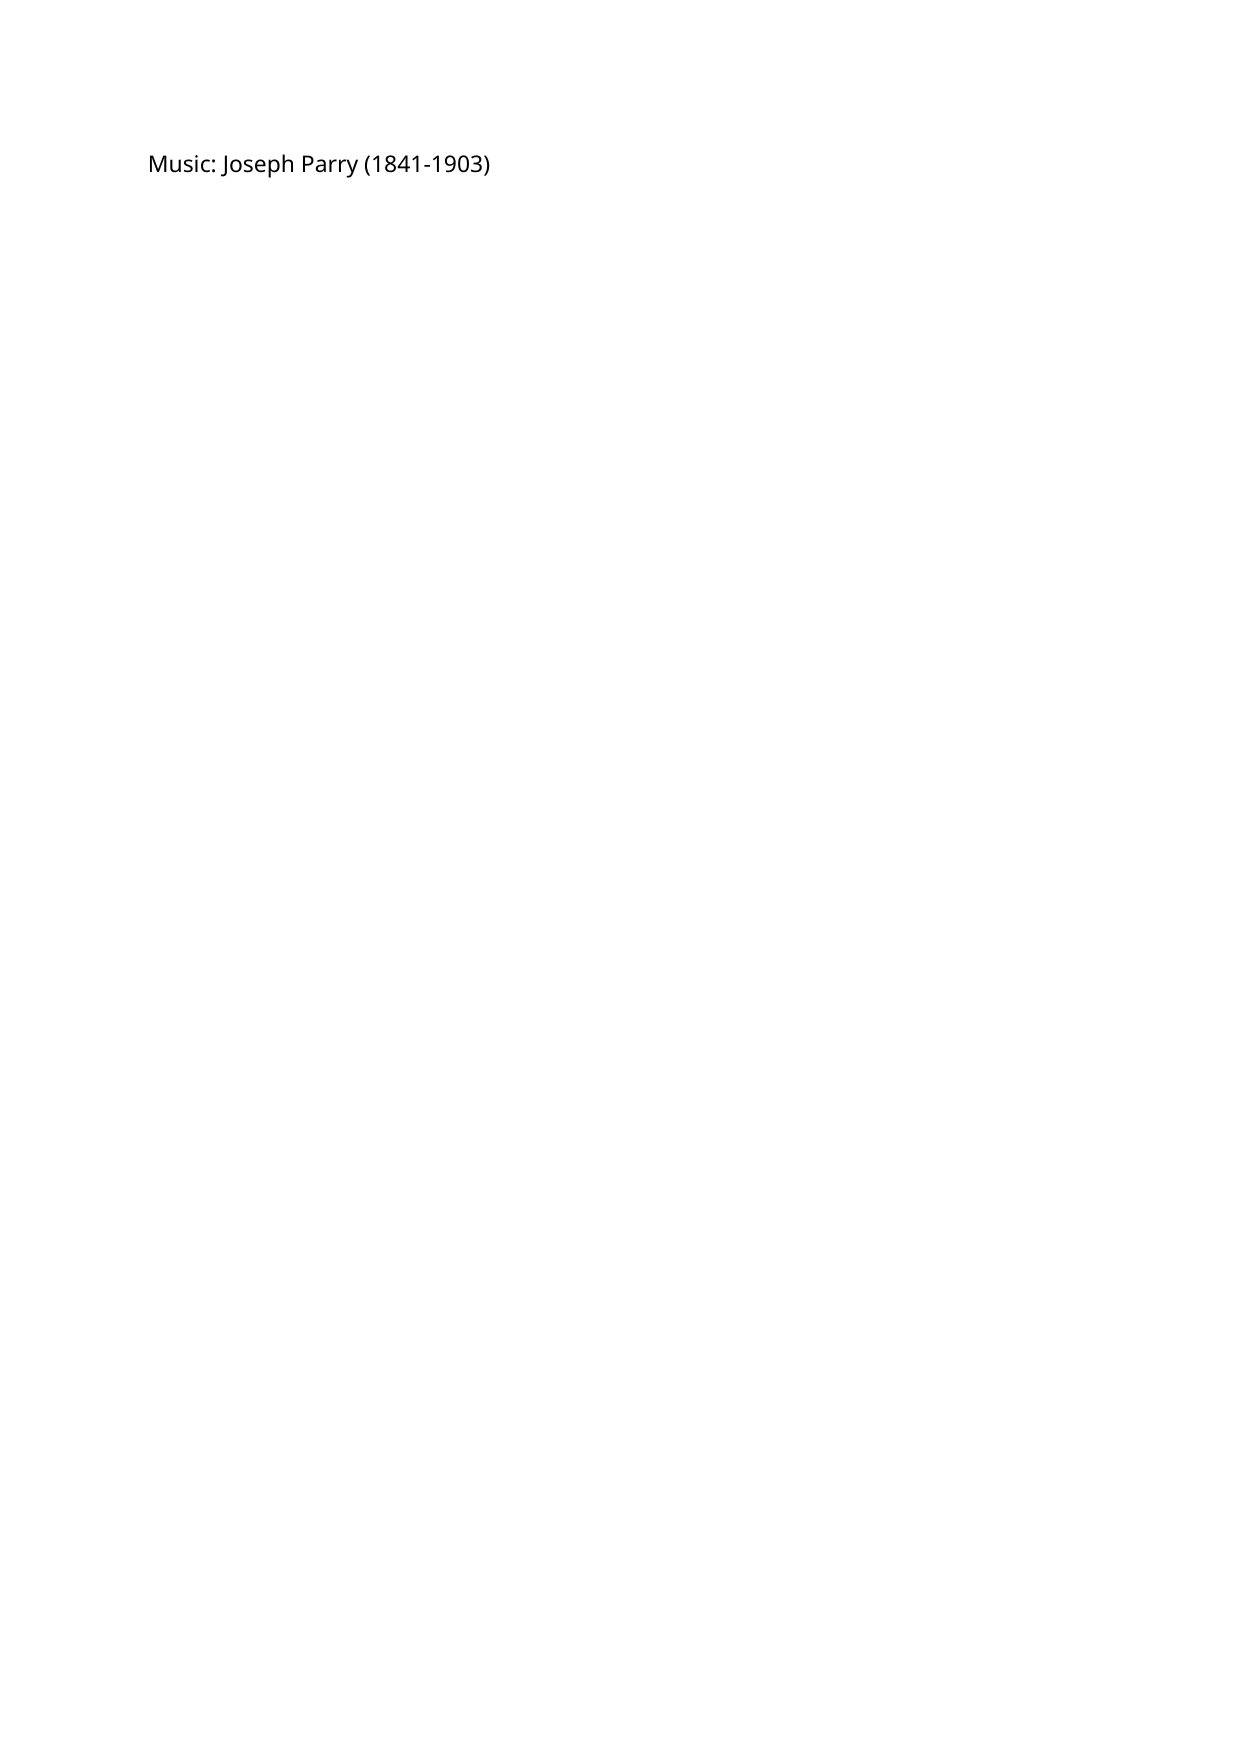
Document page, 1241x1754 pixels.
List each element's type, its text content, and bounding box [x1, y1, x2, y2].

text Music: Joseph Parry (1841-1903) [148, 148, 1093, 179]
